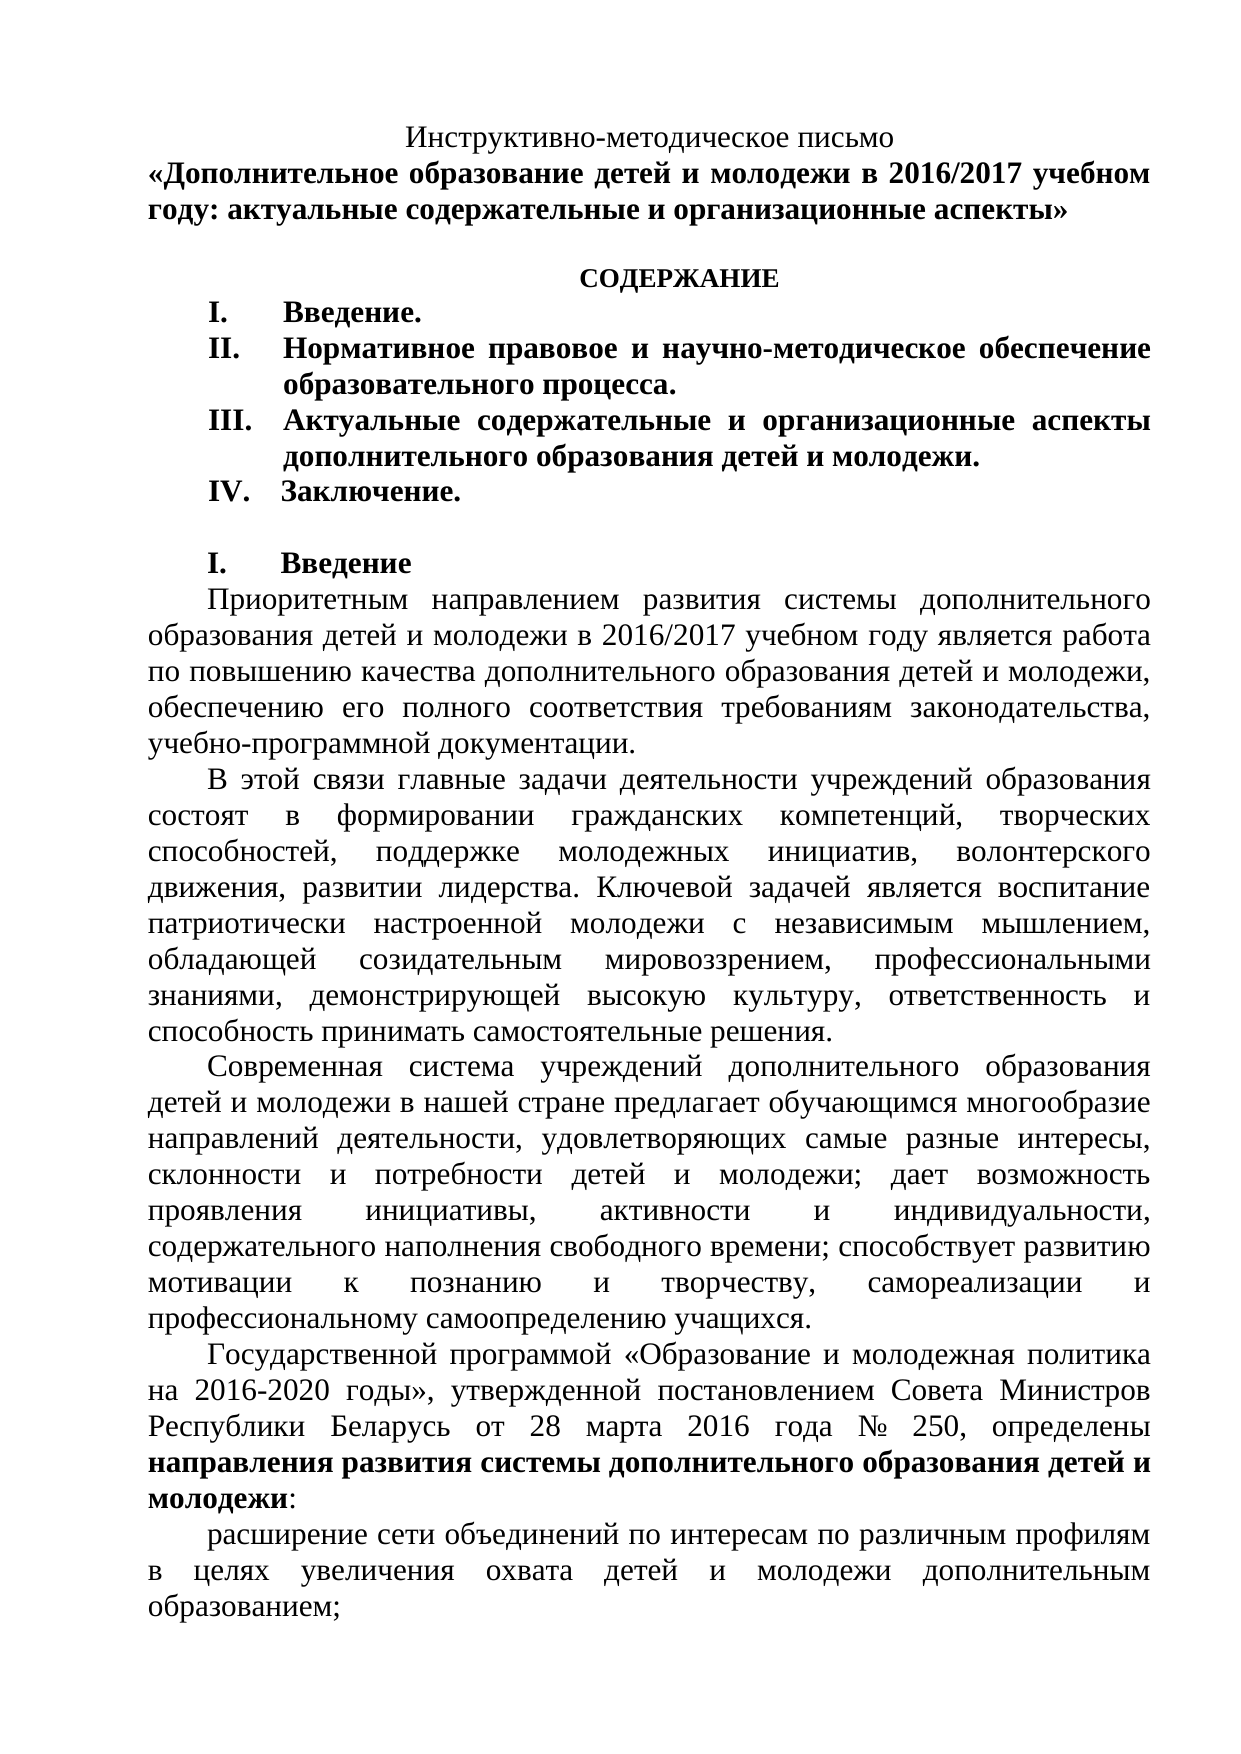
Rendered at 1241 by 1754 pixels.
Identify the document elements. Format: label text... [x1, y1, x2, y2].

text расширение сети объединений по интересам по различным профилям в целях увеличения охвата детей и молодежи дополнительным образованием; [148, 1515, 1152, 1623]
text Государственной программой «Образование и молодежная политика на 2016-2020 годы», утвержденной постановлением Совета Министров Республики Беларусь от 28 марта 2016 года № 250, определены направления развития системы дополнительного образования детей и молодежи: [148, 1335, 1152, 1515]
text Современная система учреждений дополнительного образования детей и молодежи в нашей стране предлагает обучающимся многообразие направлений деятельности, удовлетворяющих самые разные интересы, склонности и потребности детей и молодежи; дает возможность проявления инициативы, активности и индивидуальности, содержательного наполнения свободного времени; способствует развитию мотивации к познанию и творчеству, самореализации и профессиональному самоопределению учащихся. [148, 1048, 1152, 1335]
text Приоритетным направлением развития системы дополнительного образования детей и молодежи в 2016/2017 учебном году является работа по повышению качества дополнительного образования детей и молодежи, обеспечению его полного соответствия требованиям законодательства, учебно-программной документации. [148, 581, 1152, 760]
text «Дополнительное образование детей и молодежи в 2016/2017 учебном году: актуальные содержательные и организационные аспекты» [148, 154, 1152, 226]
list Нормативное правовое и научно-методическое обеспечение образовательного процесса. [208, 329, 1152, 401]
text IV. Заключение. [133, 473, 1152, 509]
text I. Введение [148, 544, 1152, 581]
list Введение. [208, 293, 1152, 329]
text СОДЕРЖАНИЕ [133, 262, 1152, 293]
text Инструктивно-методическое письмо [148, 118, 1152, 154]
text В этой связи главные задачи деятельности учреждений образования состоят в формировании гражданских компетенций, творческих способностей, поддержке молодежных инициатив, волонтерского движения, развитии лидерства. Ключевой задачей является воспитание патриотически настроенной молодежи с независимым мышлением, обладающей созидательным мировоззрением, профессиональными знаниями, демонстрирующей высокую культуру, ответственность и способность принимать самостоятельные решения. [148, 760, 1152, 1048]
list Актуальные содержательные и организационные аспекты дополнительного образования детей и молодежи. [208, 401, 1152, 473]
